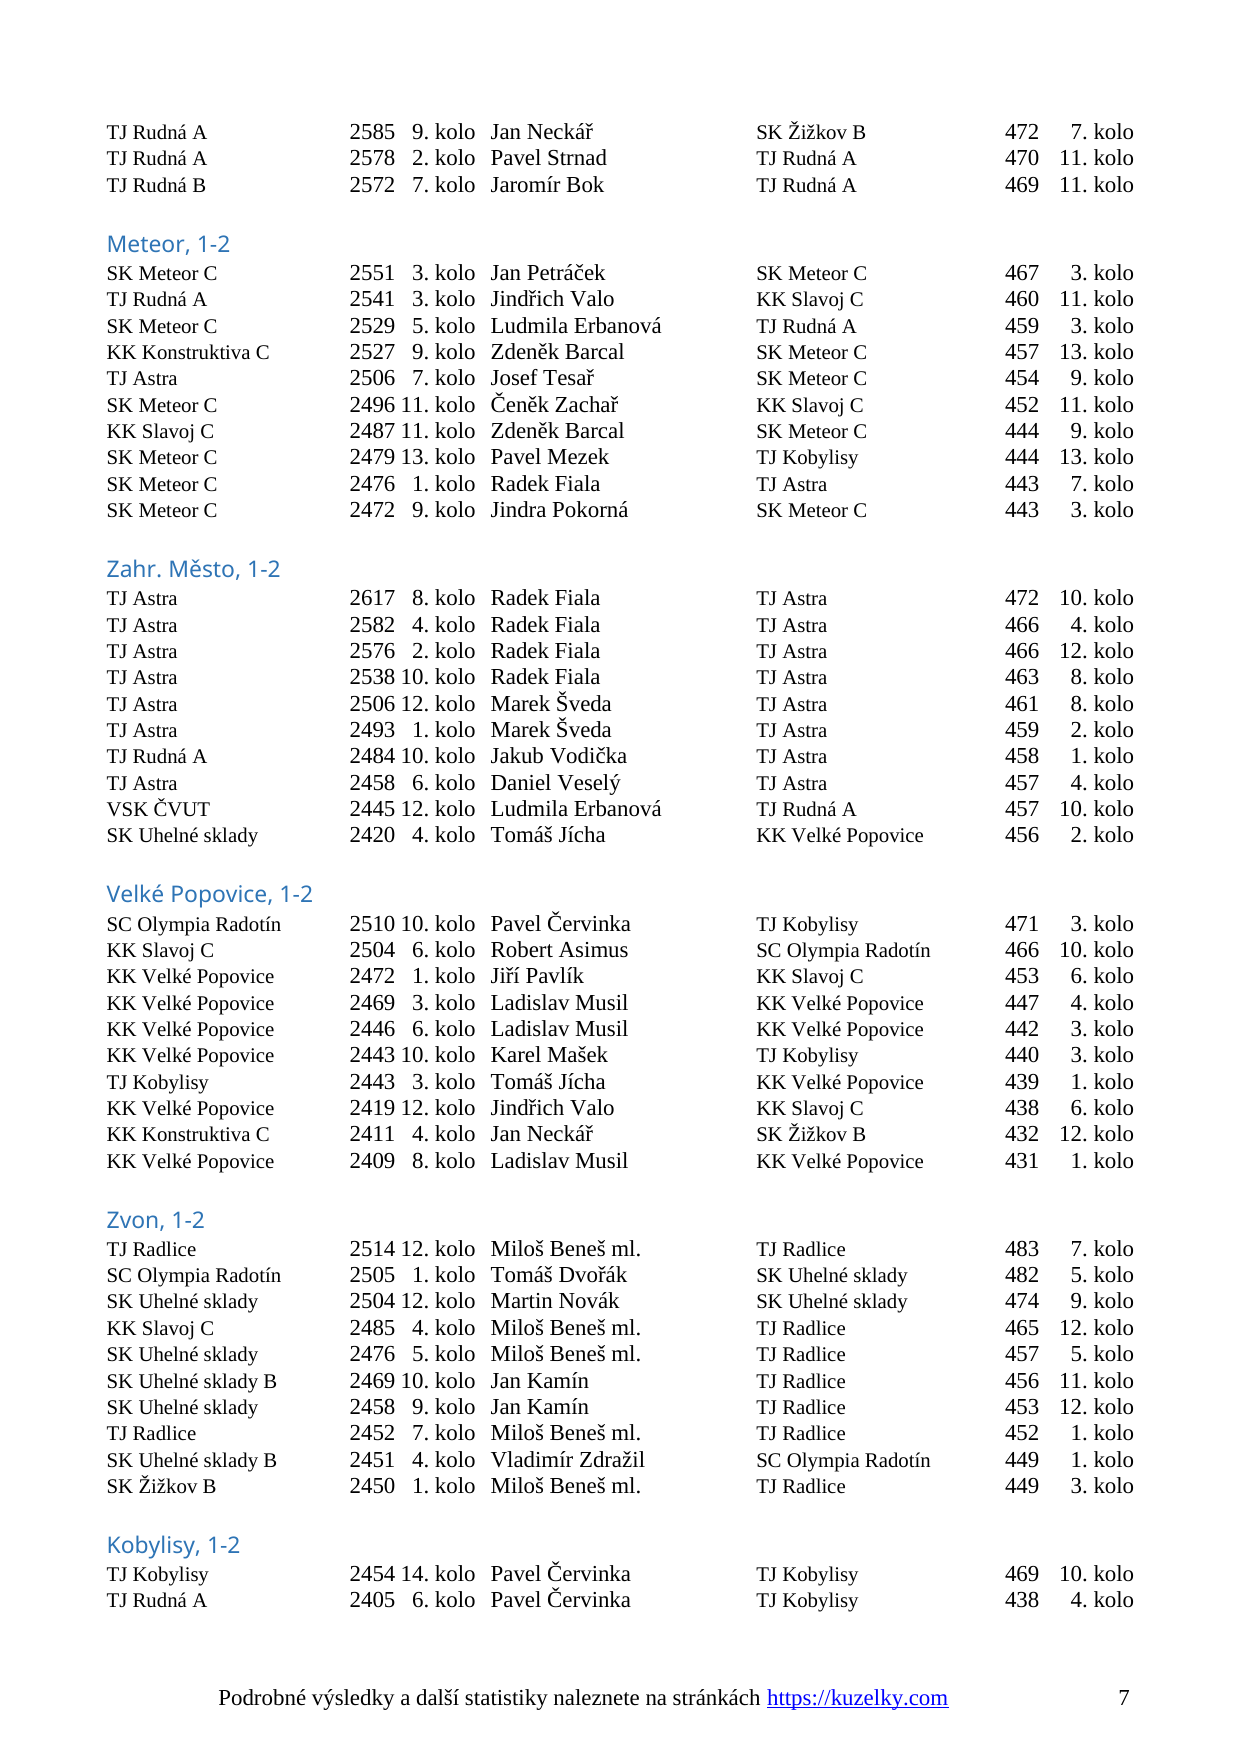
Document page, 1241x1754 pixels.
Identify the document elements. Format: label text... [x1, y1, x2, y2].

text SK Meteor C 2472 9. kolo Jindra Pokorná SK Meteor C 443 3. kolo [106, 496, 1134, 522]
text TJ Astra 2506 12. kolo Marek Šveda TJ Astra 461 8. kolo [106, 690, 1134, 716]
text TJ Astra 2458 6. kolo Daniel Veselý TJ Astra 457 4. kolo [106, 769, 1134, 795]
text TJ Rudná A 2578 2. kolo Pavel Strnad TJ Rudná A 470 11. kolo [106, 144, 1134, 171]
text TJ Astra 2582 4. kolo Radek Fiala TJ Astra 466 4. kolo [106, 611, 1134, 637]
text KK Velké Popovice 2472 1. kolo Jiří Pavlík KK Slavoj C 453 6. kolo [106, 962, 1134, 989]
subtitle Zvon, 1-2 [106, 1204, 1134, 1235]
text KK Konstruktiva C 2411 4. kolo Jan Neckář SK Žižkov B 432 12. kolo [106, 1120, 1134, 1147]
text SK Meteor C 2529 5. kolo Ludmila Erbanová TJ Rudná A 459 3. kolo [106, 312, 1134, 338]
text TJ Astra 2538 10. kolo Radek Fiala TJ Astra 463 8. kolo [106, 663, 1134, 690]
text VSK ČVUT 2445 12. kolo Ludmila Erbanová TJ Rudná A 457 10. kolo [106, 795, 1134, 821]
text KK Velké Popovice 2419 12. kolo Jindřich Valo KK Slavoj C 438 6. kolo [106, 1094, 1134, 1120]
text TJ Radlice 2514 12. kolo Miloš Beneš ml. TJ Radlice 483 7. kolo [106, 1235, 1134, 1261]
text KK Velké Popovice 2443 10. kolo Karel Mašek TJ Kobylisy 440 3. kolo [106, 1041, 1134, 1068]
text SK Meteor C 2551 3. kolo Jan Petráček SK Meteor C 467 3. kolo [106, 259, 1134, 285]
subtitle Velké Popovice, 1-2 [106, 878, 1134, 909]
text TJ Astra 2576 2. kolo Radek Fiala TJ Astra 466 12. kolo [106, 637, 1134, 663]
text KK Velké Popovice 2409 8. kolo Ladislav Musil KK Velké Popovice 431 1. kolo [106, 1147, 1134, 1173]
text TJ Rudná A 2405 6. kolo Pavel Červinka TJ Kobylisy 438 4. kolo [106, 1587, 1134, 1613]
text KK Slavoj C 2485 4. kolo Miloš Beneš ml. TJ Radlice 465 12. kolo [106, 1314, 1134, 1340]
text SC Olympia Radotín 2510 10. kolo Pavel Červinka TJ Kobylisy 471 3. kolo [106, 909, 1134, 936]
text SC Olympia Radotín 2505 1. kolo Tomáš Dvořák SK Uhelné sklady 482 5. kolo [106, 1261, 1134, 1288]
text SK Uhelné sklady 2458 9. kolo Jan Kamín TJ Radlice 453 12. kolo [106, 1393, 1134, 1419]
text TJ Astra 2493 1. kolo Marek Šveda TJ Astra 459 2. kolo [106, 716, 1134, 742]
text TJ Rudná A 2585 9. kolo Jan Neckář SK Žižkov B 472 7. kolo [106, 118, 1134, 144]
text KK Slavoj C 2487 11. kolo Zdeněk Barcal SK Meteor C 444 9. kolo [106, 417, 1134, 443]
text TJ Rudná A 2541 3. kolo Jindřich Valo KK Slavoj C 460 11. kolo [106, 285, 1134, 312]
text SK Uhelné sklady 2504 12. kolo Martin Novák SK Uhelné sklady 474 9. kolo [106, 1288, 1134, 1314]
text TJ Kobylisy 2454 14. kolo Pavel Červinka TJ Kobylisy 469 10. kolo [106, 1560, 1134, 1587]
text SK Žižkov B 2450 1. kolo Miloš Beneš ml. TJ Radlice 449 3. kolo [106, 1472, 1134, 1498]
text SK Meteor C 2476 1. kolo Radek Fiala TJ Astra 443 7. kolo [106, 470, 1134, 496]
text SK Uhelné sklady B 2451 4. kolo Vladimír Zdražil SC Olympia Radotín 449 1. kolo [106, 1446, 1134, 1472]
subtitle Kobylisy, 1-2 [106, 1529, 1134, 1560]
text SK Uhelné sklady 2476 5. kolo Miloš Beneš ml. TJ Radlice 457 5. kolo [106, 1340, 1134, 1367]
text TJ Rudná A 2484 10. kolo Jakub Vodička TJ Astra 458 1. kolo [106, 742, 1134, 769]
text SK Meteor C 2479 13. kolo Pavel Mezek TJ Kobylisy 444 13. kolo [106, 443, 1134, 470]
text TJ Rudná B 2572 7. kolo Jaromír Bok TJ Rudná A 469 11. kolo [106, 171, 1134, 197]
text TJ Kobylisy 2443 3. kolo Tomáš Jícha KK Velké Popovice 439 1. kolo [106, 1068, 1134, 1094]
text TJ Astra 2617 8. kolo Radek Fiala TJ Astra 472 10. kolo [106, 584, 1134, 611]
text SK Uhelné sklady B 2469 10. kolo Jan Kamín TJ Radlice 456 11. kolo [106, 1367, 1134, 1393]
text KK Velké Popovice 2446 6. kolo Ladislav Musil KK Velké Popovice 442 3. kolo [106, 1015, 1134, 1041]
text KK Velké Popovice 2469 3. kolo Ladislav Musil KK Velké Popovice 447 4. kolo [106, 989, 1134, 1015]
subtitle Zahr. Město, 1-2 [106, 553, 1134, 584]
text TJ Radlice 2452 7. kolo Miloš Beneš ml. TJ Radlice 452 1. kolo [106, 1419, 1134, 1446]
text SK Uhelné sklady 2420 4. kolo Tomáš Jícha KK Velké Popovice 456 2. kolo [106, 821, 1134, 848]
subtitle Meteor, 1-2 [106, 228, 1134, 259]
text KK Slavoj C 2504 6. kolo Robert Asimus SC Olympia Radotín 466 10. kolo [106, 936, 1134, 962]
text TJ Astra 2506 7. kolo Josef Tesař SK Meteor C 454 9. kolo [106, 364, 1134, 391]
text KK Konstruktiva C 2527 9. kolo Zdeněk Barcal SK Meteor C 457 13. kolo [106, 338, 1134, 364]
text SK Meteor C 2496 11. kolo Čeněk Zachař KK Slavoj C 452 11. kolo [106, 391, 1134, 417]
